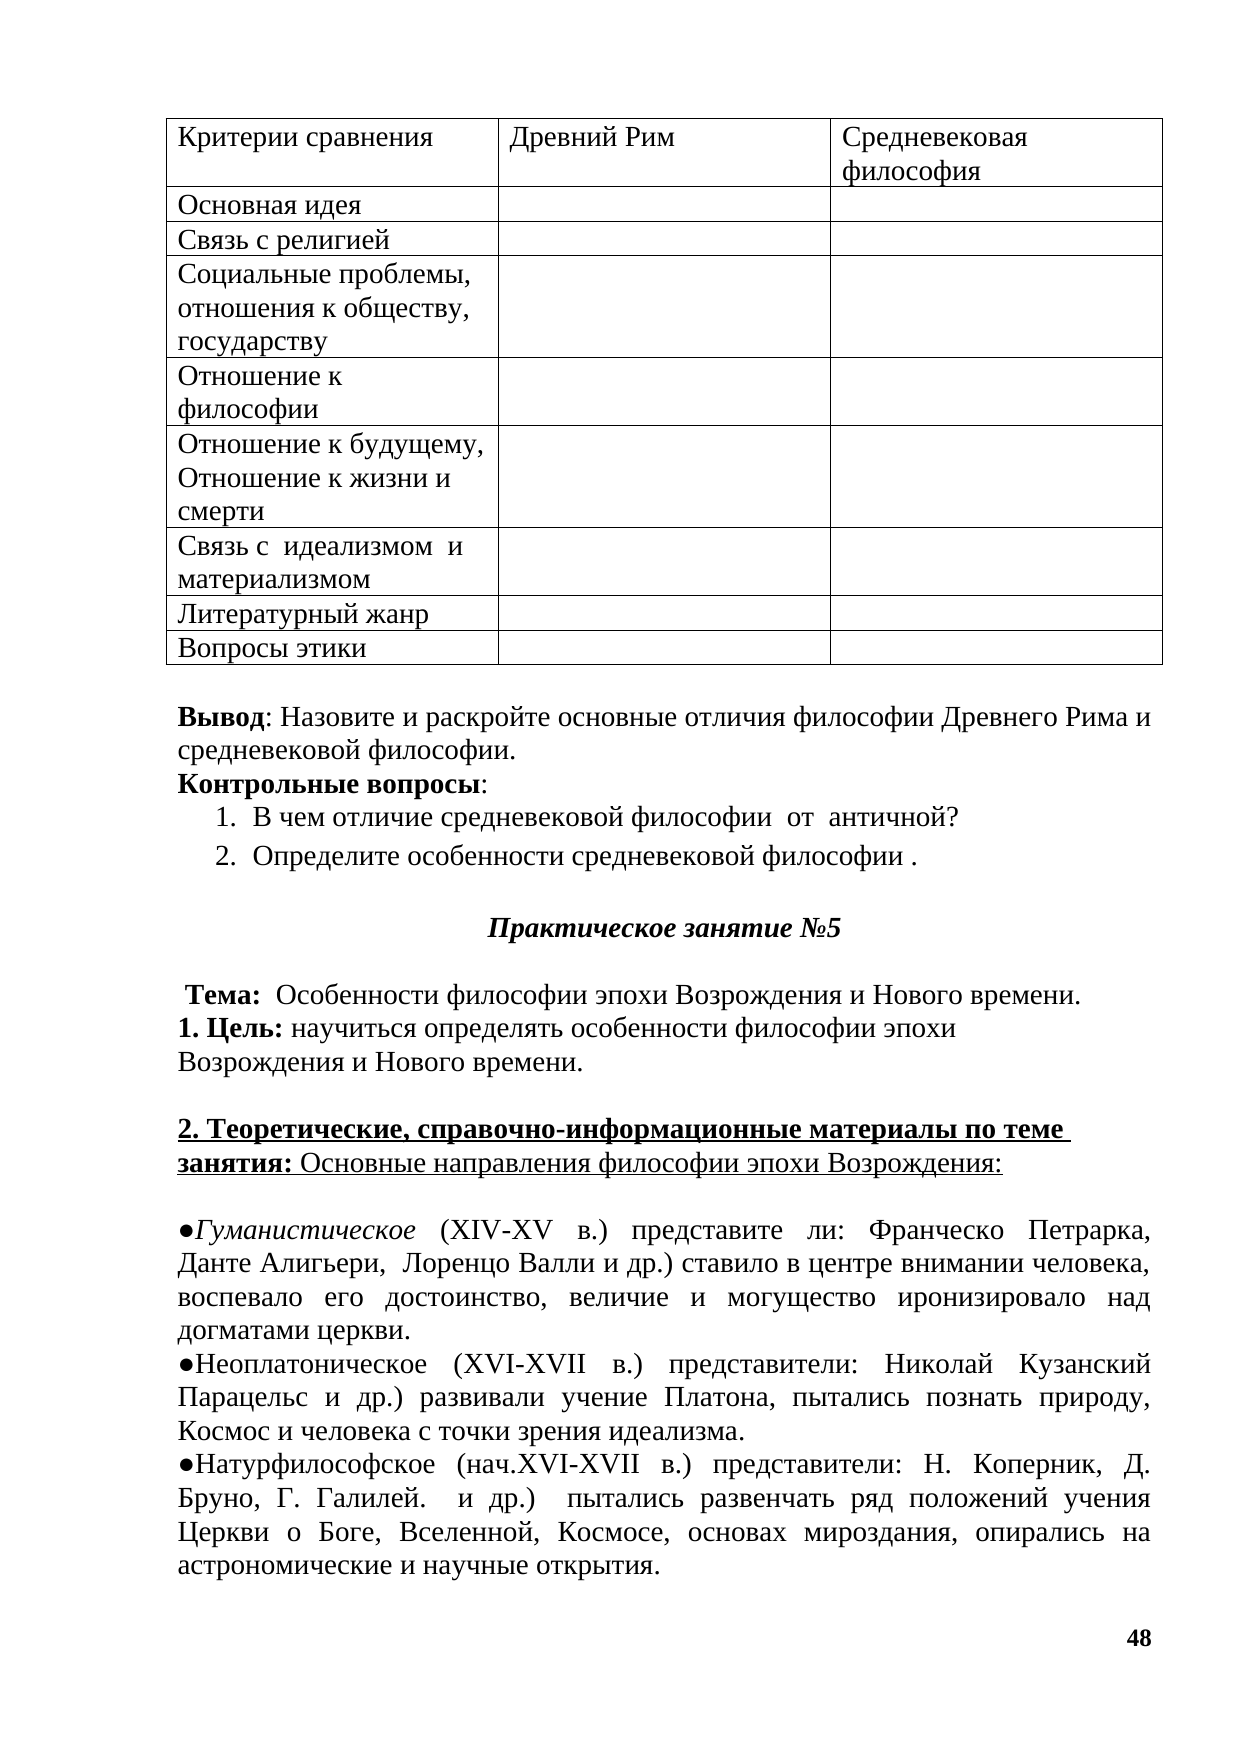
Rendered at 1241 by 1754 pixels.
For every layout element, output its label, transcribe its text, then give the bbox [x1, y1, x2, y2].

table_cell Отношение к философии [167, 358, 498, 425]
text ●Неоплатоническое (XVI-XVII в.) представители: Николай Кузанский Парацельс и др.) развивали учение Платона, пытались познать природу, Космос и человека с точки зрения идеализма. [177, 1346, 1152, 1447]
table_cell [499, 596, 830, 629]
table_cell [499, 256, 830, 357]
table_header Древний Рим [499, 119, 830, 186]
table_cell Связь с религией [167, 222, 498, 255]
list В чем отличие средневековой философии от античной? [215, 799, 1152, 833]
text Практическое занятие №5 [177, 910, 1152, 943]
text Контрольные вопросы: [177, 766, 1152, 799]
table_cell [831, 222, 1162, 255]
table_cell Социальные проблемы, отношения к обществу, государству [167, 256, 498, 357]
table_cell [831, 187, 1162, 221]
table_cell [831, 256, 1162, 357]
list Определите особенности средневековой философии . [215, 838, 1152, 871]
table_cell [499, 222, 830, 255]
table_cell [499, 358, 830, 425]
table_cell Отношение к будущему, Отношение к жизни и смерти [167, 426, 498, 527]
text 1. Цель: научиться определять особенности философии эпохи Возрождения и Нового времени. [177, 1011, 1152, 1078]
table_cell [499, 187, 830, 221]
table_cell [499, 528, 830, 595]
table_cell [831, 528, 1162, 595]
table_cell [831, 596, 1162, 629]
text ●Гуманистическое (XIV-XV в.) представите ли: Франческо Петрарка, Данте Алигьери, Лоренцо Валли и др.) ставило в центре внимании человека, воспевало его достоинство, величие и могущество иронизировало над догматами церкви. [177, 1212, 1152, 1346]
text ●Натурфилософское (нач.XVI-XVII в.) представители: Н. Коперник, Д. Бруно, Г. Галилей. и др.) пытались развенчать ряд положений учения Церкви о Боге, Вселенной, Космосе, основах мироздания, опирались на астрономические и научные открытия. [177, 1447, 1152, 1581]
table_cell [499, 426, 830, 527]
table_cell Вопросы этики [167, 631, 498, 664]
text 2. Теоретические, справочно-информационные материалы по теме занятия: Основные направления философии эпохи Возрождения: [177, 1111, 1152, 1178]
text Тема: Особенности философии эпохи Возрождения и Нового времени. [177, 977, 1152, 1011]
table_cell [831, 631, 1162, 664]
table_cell [831, 358, 1162, 425]
table_cell Основная идея [167, 187, 498, 221]
table_cell Связь с идеализмом и материализмом [167, 528, 498, 595]
text Вывод: Назовите и раскройте основные отличия философии Древнего Рима и средневековой философии. [177, 699, 1152, 766]
table_cell Литературный жанр [167, 596, 498, 629]
table_header Критерии сравнения [167, 119, 498, 186]
table_cell [831, 426, 1162, 527]
table_cell [499, 631, 830, 664]
table_header Средневековая философия [831, 119, 1162, 186]
